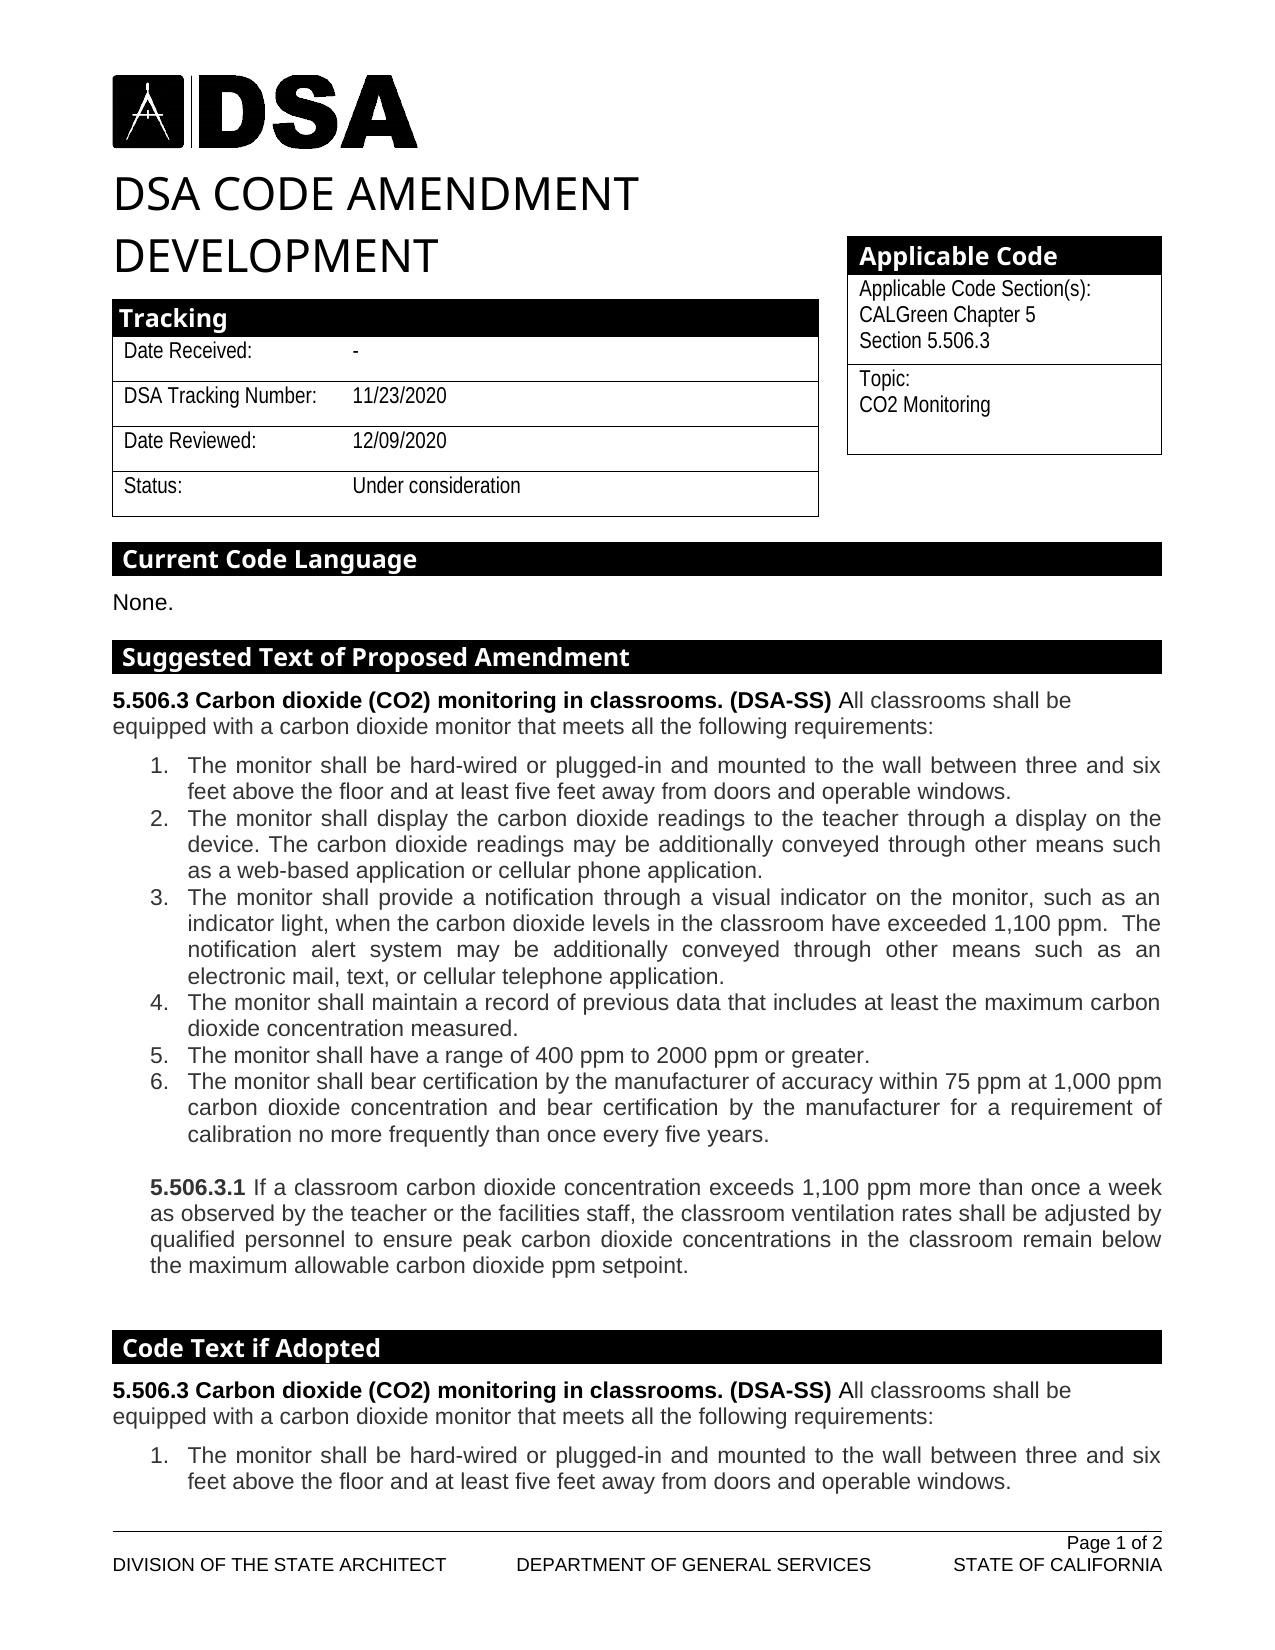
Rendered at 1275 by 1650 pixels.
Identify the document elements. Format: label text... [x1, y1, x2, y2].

list The monitor shall bear certification by the manufacturer of accuracy within 75 ppm at 1,000 ppm carbon dioxide concentration and bear certification by the manufacturer for a requirement of calibration no more frequently than once every five years. [150, 1068, 1162, 1147]
list The monitor shall be hard-wired or plugged-in and mounted to the wall between three and six feet above the floor and at least five feet away from doors and operable windows. [150, 752, 1162, 804]
list The monitor shall provide a notification through a visual indicator on the monitor, such as an indicator light, when the carbon dioxide levels in the classroom have exceeded 1,100 ppm. The notification alert system may be additionally conveyed through other means such as an electronic mail, text, or cellular telephone application. [150, 883, 1162, 989]
table_cell DSA Tracking Number: 11/23/2020 [113, 382, 818, 426]
table_cell Applicable Code Section(s): CALGreen Chapter 5 Section 5.506.3 [848, 275, 1161, 364]
list The monitor shall display the carbon dioxide readings to the teacher through a display on the device. The carbon dioxide readings may be additionally conveyed through other means such as a web-based application or cellular phone application. [150, 804, 1162, 883]
table_cell Topic: CO2 Monitoring [848, 365, 1161, 454]
table_cell Date Reviewed: 12/09/2020 [113, 427, 818, 471]
subtitle Current Code Language [112, 542, 1162, 576]
list The monitor shall be hard-wired or plugged-in and mounted to the wall between three and six feet above the floor and at least five feet away from doors and operable windows. [150, 1442, 1162, 1495]
text None. [112, 589, 1162, 615]
list The monitor shall have a range of 400 ppm to 2000 ppm or greater. [150, 1042, 1162, 1068]
subtitle Code Text if Adopted [112, 1330, 1162, 1364]
table_cell Status: Under consideration [113, 472, 818, 516]
text 5.506.3 Carbon dioxide (CO2) monitoring in classrooms. (DSA-SS) All classrooms shall be equipped with a carbon dioxide monitor that meets all the following requirements: [112, 1377, 1162, 1429]
table_header Applicable Code [848, 237, 1161, 274]
table_header Tracking [113, 300, 818, 336]
title DSA Code Amendment development [112, 161, 802, 286]
picture [112, 75, 418, 149]
table_cell Date Received: - [113, 337, 818, 381]
list The monitor shall maintain a record of previous data that includes at least the maximum carbon dioxide concentration measured. [150, 989, 1162, 1042]
text 5.506.3 Carbon dioxide (CO2) monitoring in classrooms. (DSA-SS) All classrooms shall be equipped with a carbon dioxide monitor that meets all the following requirements: [112, 687, 1162, 739]
subtitle Suggested Text of Proposed Amendment [112, 640, 1162, 674]
